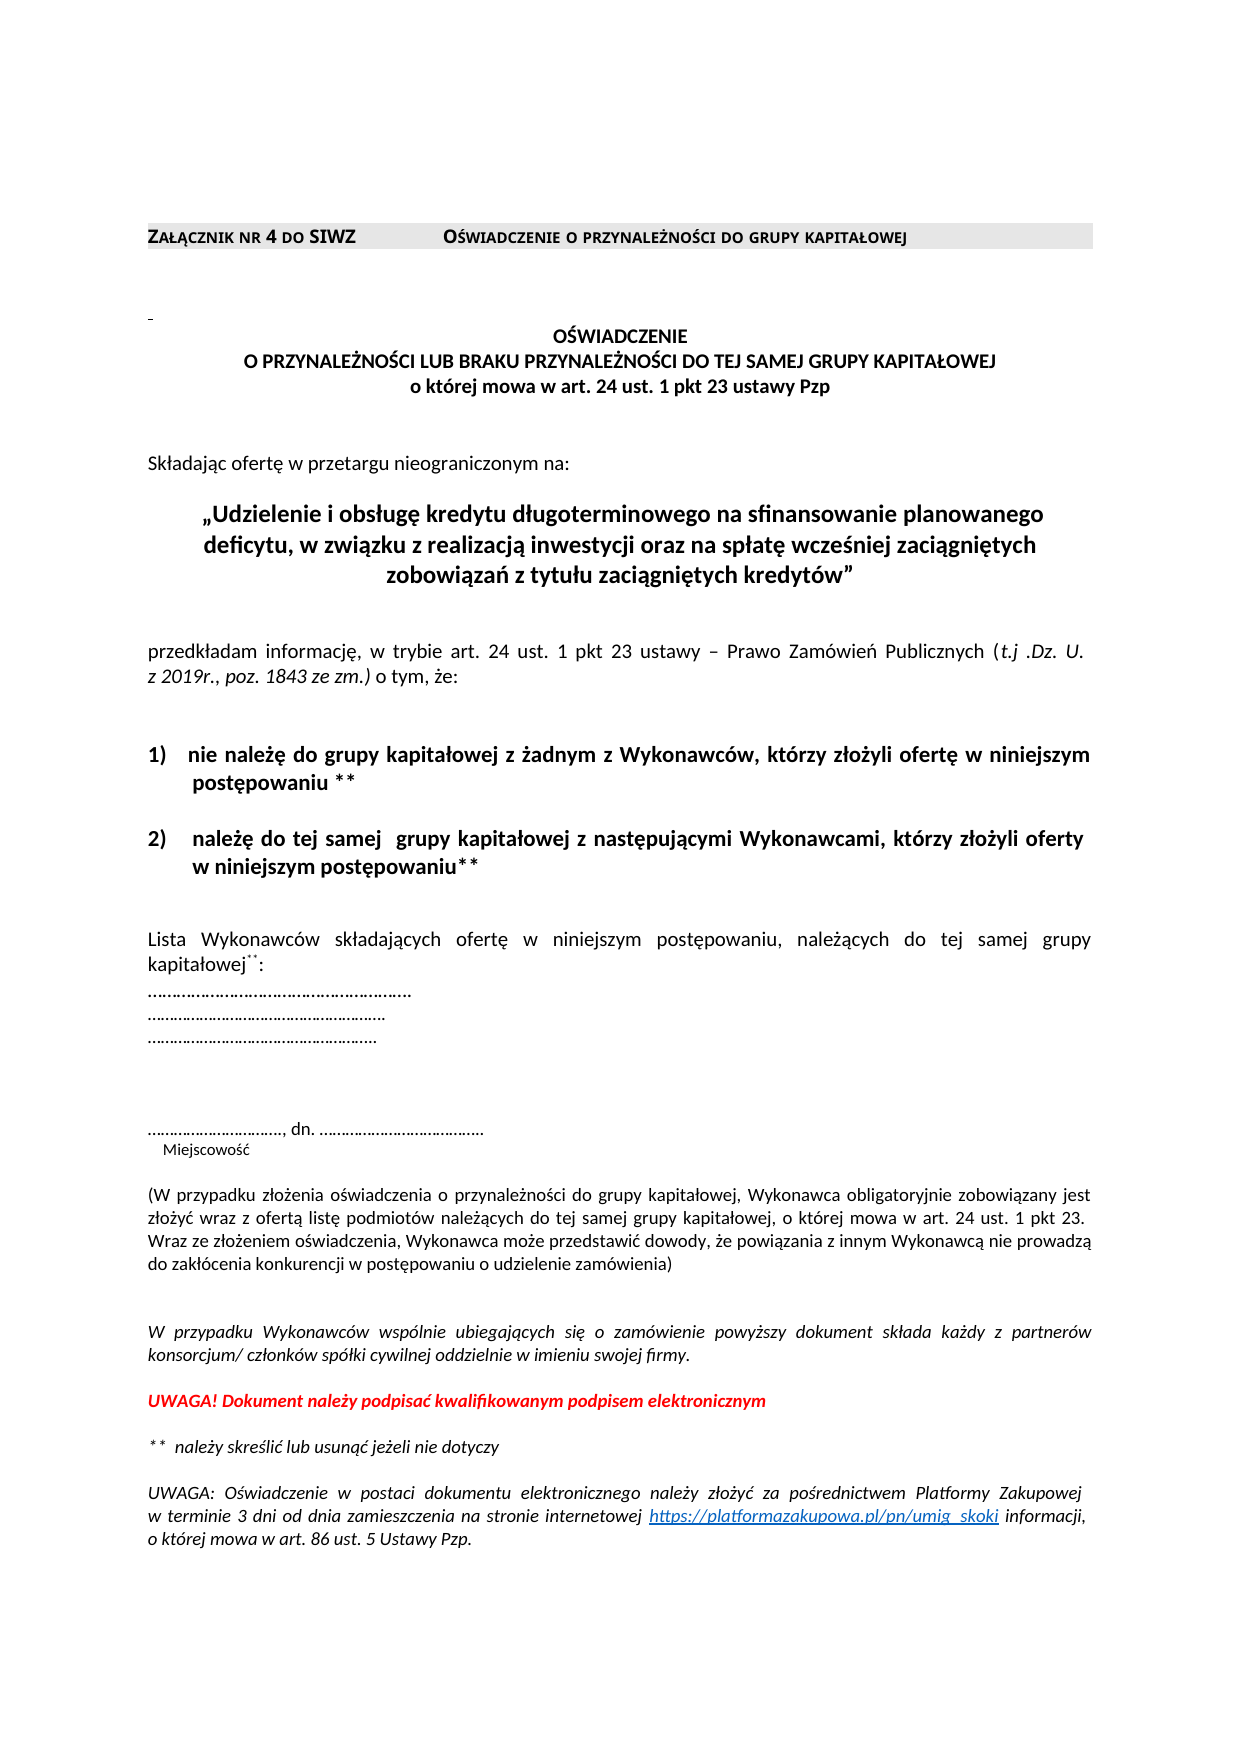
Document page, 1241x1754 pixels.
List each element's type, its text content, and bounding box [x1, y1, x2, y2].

text o której mowa w art. 24 ust. 1 pkt 23 ustawy Pzp [148, 374, 1093, 399]
subtitle Załącznik nr 4 do SIWZ Oświadczenie o przynależności do grupy kapitałowej [148, 223, 1093, 249]
text O PRZYNALEŻNOŚCI LUB BRAKU PRZYNALEŻNOŚCI DO TEJ SAMEJ GRUPY KAPITAŁOWEJ [148, 348, 1093, 374]
text ………………………………………………. [148, 1002, 1093, 1025]
text ………………………………………………. [148, 977, 1093, 1002]
text Składając ofertę w przetargu nieograniczonym na: [148, 450, 1093, 475]
text OŚWIADCZENIE [148, 323, 1093, 348]
text W przypadku Wykonawców wspólnie ubiegających się o zamówienie powyższy dokument składa każdy z partnerów konsorcjum/ członków spółki cywilnej oddzielnie w imieniu swojej firmy. [148, 1320, 1093, 1366]
text ** należy skreślić lub usunąć jeżeli nie dotyczy [148, 1435, 1093, 1458]
text Miejscowość [148, 1140, 1093, 1160]
text UWAGA: Oświadczenie w postaci dokumentu elektronicznego należy złożyć za pośrednictwem Platformy Zakupowej w terminie 3 dni od dnia zamieszczenia na stronie internetowej https://platformazakupowa.pl/pn/umig_skoki informacji, o której mowa w art. 86 ust. 5 Ustawy Pzp. [148, 1481, 1093, 1549]
text „Udzielenie i obsługę kredytu długoterminowego na sfinansowanie planowanego deficytu, w związku z realizacją inwestycji oraz na spłatę wcześniej zaciągniętych zobowiązań z tytułu zaciągniętych kredytów” [148, 498, 1093, 590]
text przedkładam informację, w trybie art. 24 ust. 1 pkt 23 ustawy – Prawo Zamówień Publicznych (t.j .Dz. U. z 2019r., poz. 1843 ze zm.) o tym, że: [148, 638, 1093, 689]
text (W przypadku złożenia oświadczenia o przynależności do grupy kapitałowej, Wykonawca obligatoryjnie zobowiązany jest złożyć wraz z ofertą listę podmiotów należących do tej samej grupy kapitałowej, o której mowa w art. 24 ust. 1 pkt 23. Wraz ze złożeniem oświadczenia, Wykonawca może przedstawić dowody, że powiązania z innym Wykonawcą nie prowadzą do zakłócenia konkurencji w postępowaniu o udzielenie zamówienia) [148, 1183, 1093, 1274]
text UWAGA! Dokument należy podpisać kwalifikowanym podpisem elektronicznym [148, 1389, 1093, 1412]
text …………………………………………….. [148, 1025, 1093, 1048]
text …………………………., dn. ……………………………….. [148, 1117, 1093, 1140]
text Lista Wykonawców składających ofertę w niniejszym postępowaniu, należących do tej samej grupy kapitałowej**: [148, 926, 1093, 977]
text 2) należę do tej samej grupy kapitałowej z następującymi Wykonawcami, którzy złożyli oferty w niniejszym postępowaniu** [148, 824, 1093, 880]
text 1) nie należę do grupy kapitałowej z żadnym z Wykonawców, którzy złożyli ofertę w niniejszym postępowaniu ** [148, 740, 1093, 796]
